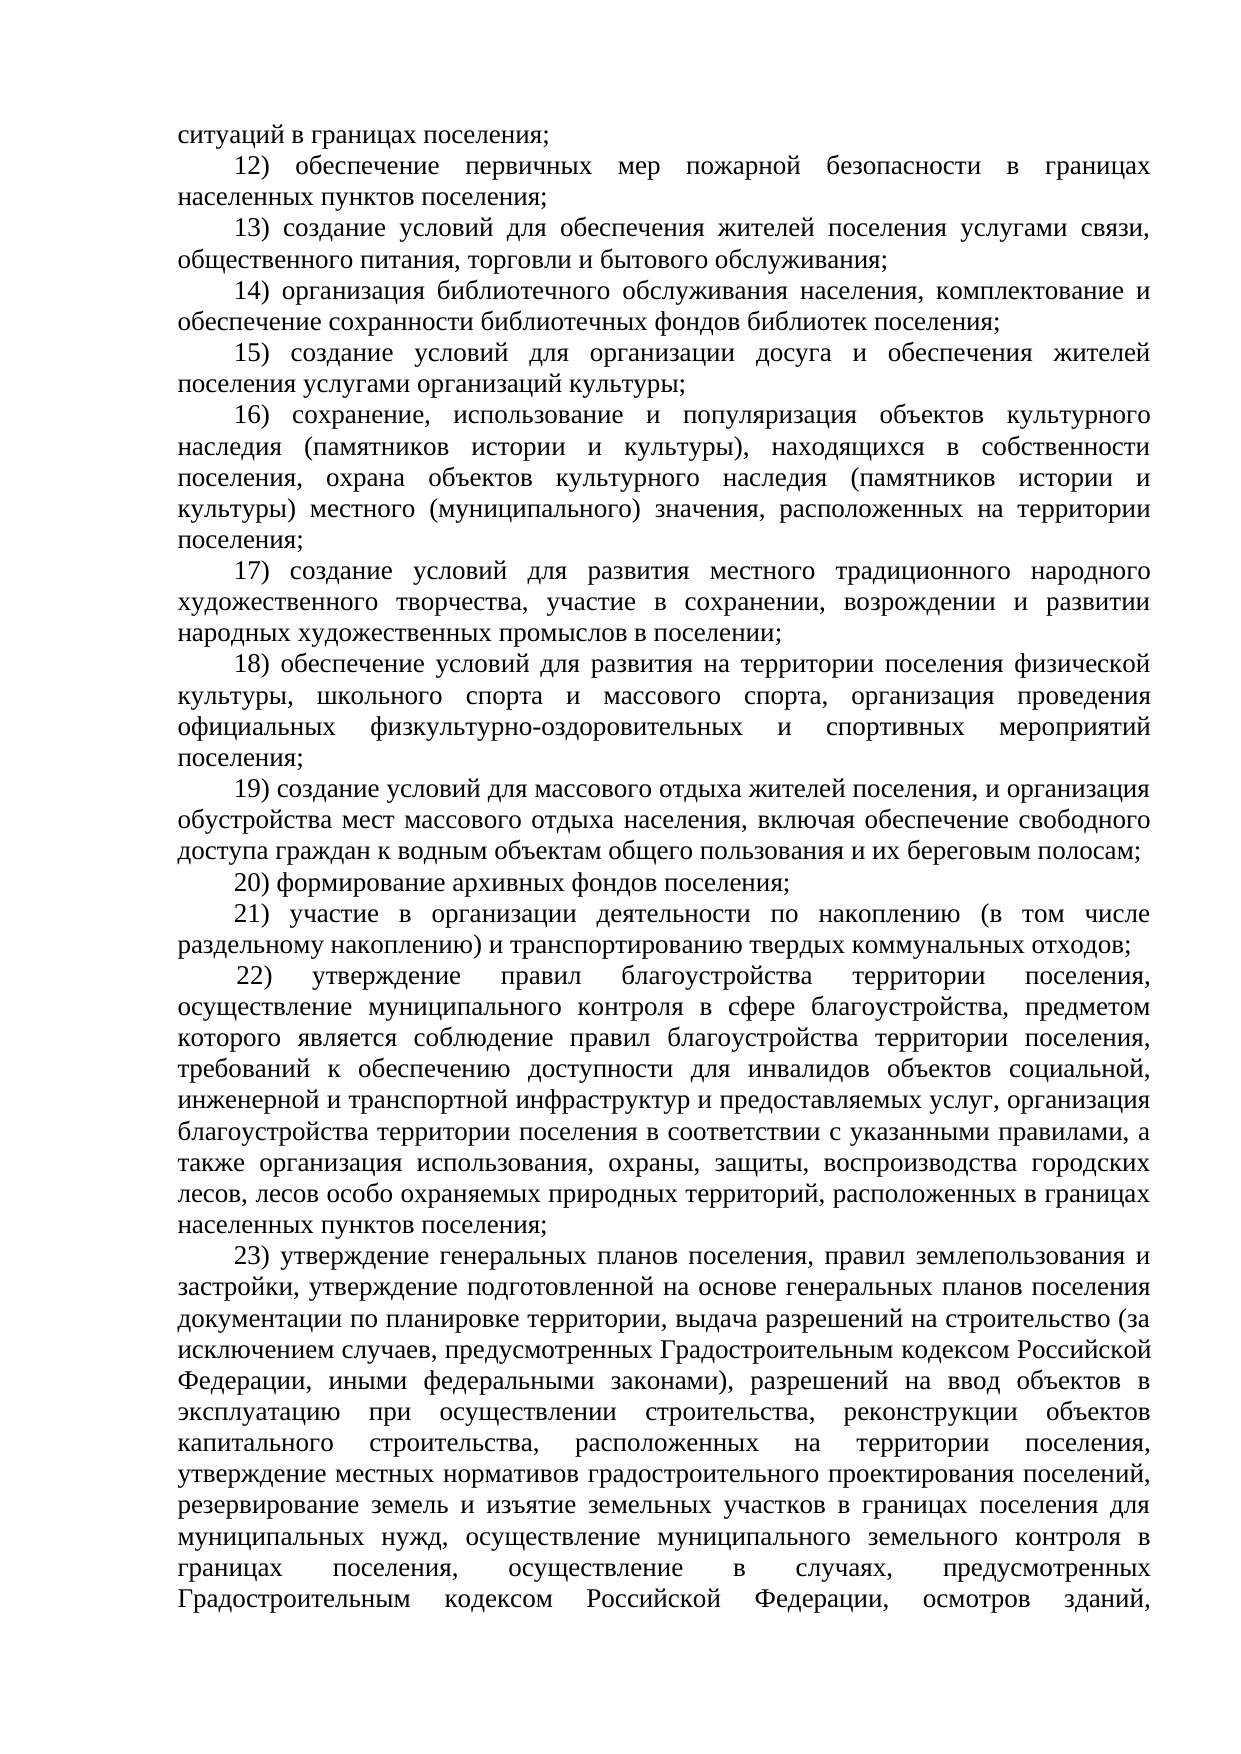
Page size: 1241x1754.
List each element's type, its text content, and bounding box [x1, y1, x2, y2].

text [177, 1239, 1152, 1613]
text 17) создание условий для развития местного традиционного народного художественного творчества, участие в сохранении, возрождении и развитии народных художественных промыслов в поселении; [177, 554, 1152, 648]
text 22) утверждение правил благоустройства территории поселения, осуществление муниципального контроля в сфере благоустройства, предметом которого является соблюдение правил благоустройства территории поселения, требований к обеспечению доступности для инвалидов объектов социальной, инженерной и транспортной инфраструктур и предоставляемых услуг, организация благоустройства территории поселения в соответствии с указанными правилами, а также организация использования, охраны, защиты, воспроизводства городских лесов, лесов особо охраняемых природных территорий, расположенных в границах населенных пунктов поселения; [177, 959, 1152, 1239]
text 21) участие в организации деятельности по накоплению (в том числе раздельному накоплению) и транспортированию твердых коммунальных отходов; [177, 897, 1152, 959]
text 12) обеспечение первичных мер пожарной безопасности в границах населенных пунктов поселения; [177, 149, 1152, 212]
text 20) формирование архивных фондов поселения; [177, 866, 1152, 897]
text 18) обеспечение условий для развития на территории поселения физической культуры, школьного спорта и массового спорта, организация проведения официальных физкультурно-оздоровительных и спортивных мероприятий поселения; [177, 648, 1152, 772]
text 19) создание условий для массового отдыха жителей поселения, и организация обустройства мест массового отдыха населения, включая обеспечение свободного доступа граждан к водным объектам общего пользования и их береговым полосам; [177, 772, 1152, 866]
text 14) организация библиотечного обслуживания населения, комплектование и обеспечение сохранности библиотечных фондов библиотек поселения; [177, 274, 1152, 336]
text 13) создание условий для обеспечения жителей поселения услугами связи, общественного питания, торговли и бытового обслуживания; [177, 212, 1152, 274]
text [177, 118, 1152, 149]
text 16) сохранение, использование и популяризация объектов культурного наследия (памятников истории и культуры), находящихся в собственности поселения, охрана объектов культурного наследия (памятников истории и культуры) местного (муниципального) значения, расположенных на территории поселения; [177, 398, 1152, 554]
text 15) создание условий для организации досуга и обеспечения жителей поселения услугами организаций культуры; [177, 336, 1152, 398]
